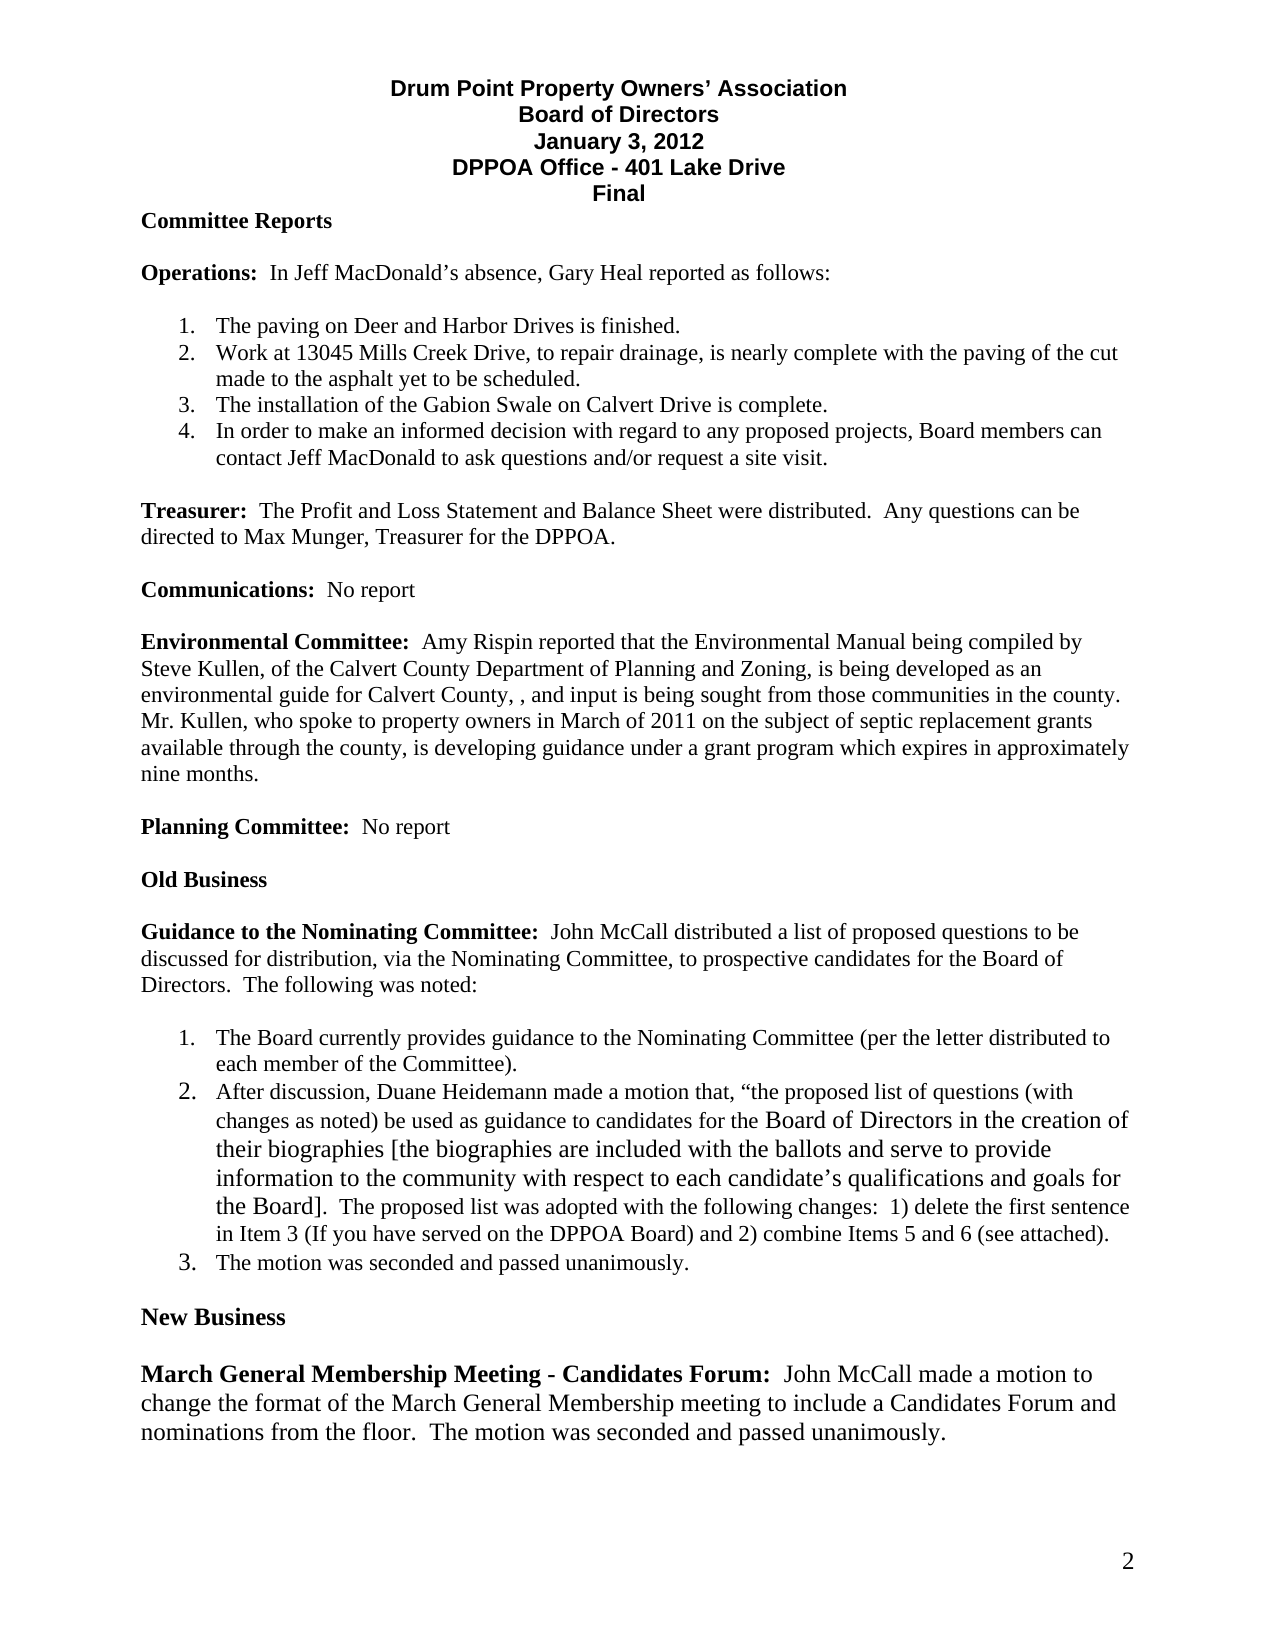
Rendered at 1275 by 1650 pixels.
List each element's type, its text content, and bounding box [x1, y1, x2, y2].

list After discussion, Duane Heidemann made a motion that, “the proposed list of questions (with changes as noted) be used as guidance to candidates for the Board of Directors in the creation of their biographies [the biographies are included with the ballots and serve to provide information to the community with respect to each candidate’s qualifications and goals for the Board]. The proposed list was adopted with the following changes: 1) delete the first sentence in Item 3 (If you have served on the DPPOA Board) and 2) combine Items 5 and 6 (see attached). [178, 1076, 1134, 1247]
list The motion was seconded and passed unanimously. [178, 1247, 1134, 1275]
text Environmental Committee: Amy Rispin reported that the Environmental Manual being compiled by Steve Kullen, of the Calvert County Department of Planning and Zoning, is being developed as an environmental guide for Calvert County, , and input is being sought from those communities in the county. Mr. Kullen, who spoke to property owners in March of 2011 on the subject of septic replacement grants available through the county, is developing guidance under a grant program which expires in approximately nine months. [141, 628, 1134, 787]
list The Board currently provides guidance to the Nominating Committee (per the letter distributed to each member of the Committee). [178, 1024, 1134, 1076]
text Old Business [141, 866, 1134, 892]
text Planning Committee: No report [141, 813, 1134, 839]
text Guidance to the Nominating Committee: John McCall distributed a list of proposed questions to be discussed for distribution, via the Nominating Committee, to prospective candidates for the Board of Directors. The following was noted: [141, 918, 1134, 997]
list In order to make an informed decision with regard to any proposed projects, Board members can contact Jeff MacDonald to ask questions and/or request a site visit. [178, 418, 1134, 470]
text Treasurer: The Profit and Loss Statement and Balance Sheet were distributed. Any questions can be directed to Max Munger, Treasurer for the DPPOA. [141, 497, 1134, 549]
list The installation of the Gabion Swale on Calvert Drive is complete. [178, 391, 1134, 418]
text Operations: In Jeff MacDonald’s absence, Gary Heal reported as follows: [141, 259, 1134, 286]
text Committee Reports [141, 207, 1134, 233]
text Communications: No report [141, 576, 1134, 602]
text March General Membership Meeting - Candidates Forum: John McCall made a motion to change the format of the March General Membership meeting to include a Candidates Forum and nominations from the floor. The motion was seconded and passed unanimously. [141, 1359, 1134, 1445]
list Work at 13045 Mills Creek Drive, to repair drainage, is nearly complete with the paving of the cut made to the asphalt yet to be scheduled. [178, 338, 1134, 391]
list The paving on Deer and Harbor Drives is finished. [178, 312, 1134, 338]
text New Business [141, 1302, 1134, 1330]
